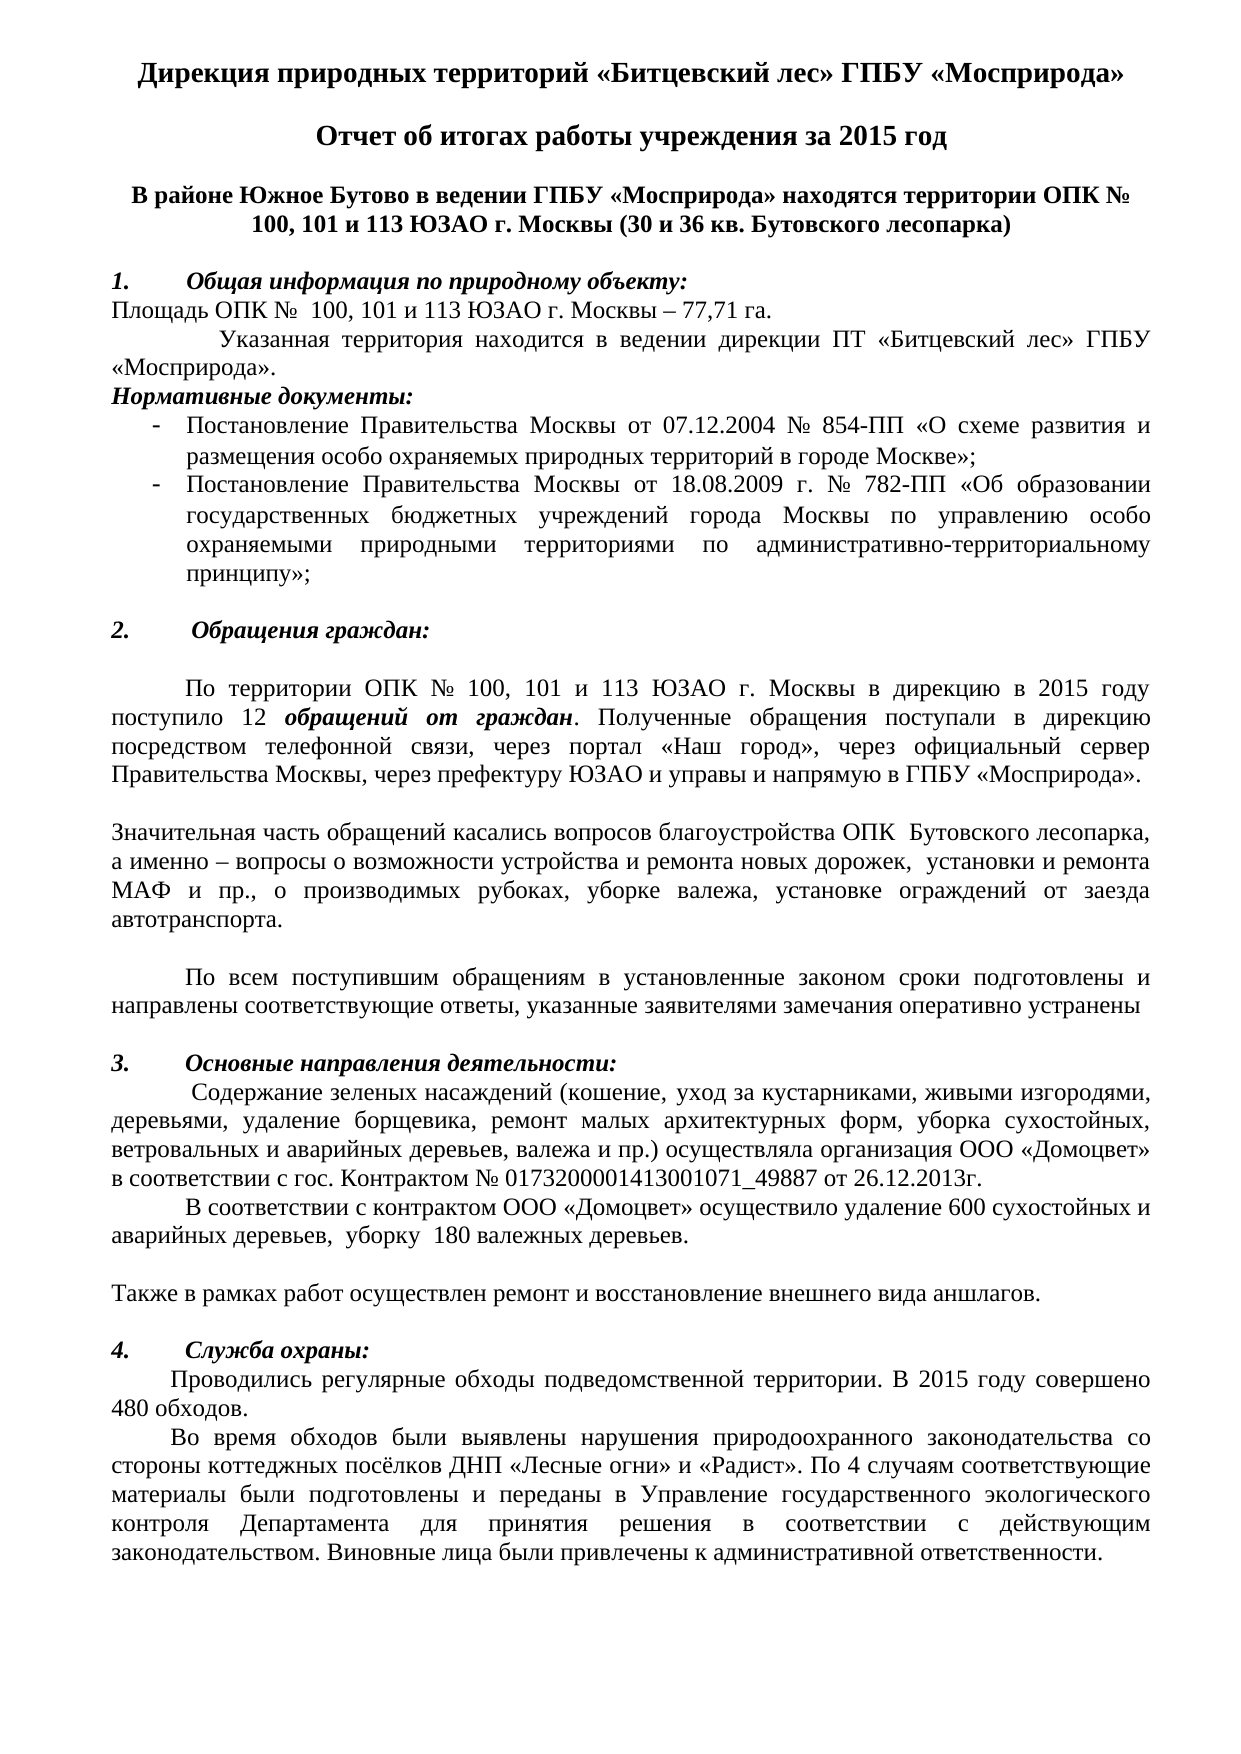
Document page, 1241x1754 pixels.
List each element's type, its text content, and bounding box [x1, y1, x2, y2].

list Основные направления деятельности: [111, 1048, 1152, 1077]
text По всем поступившим обращениям в установленные законом сроки подготовлены и направлены соответствующие ответы, указанные заявителями замечания оперативно устранены [111, 962, 1152, 1019]
text Значительная часть обращений касались вопросов благоустройства ОПК Бутовского лесопарка, а именно – вопросы о возможности устройства и ремонта новых дорожек, установки и ремонта МАФ и пр., о производимых рубоках, уборке валежа, установке ограждений от заезда автотранспорта. [111, 817, 1152, 932]
list Общая информация по природному объекту: [111, 266, 1152, 295]
list Проводились регулярные обходы подведомственной территории. В 2015 году совершено 480 обходов. [111, 1364, 1152, 1422]
text Во время обходов были выявлены нарушения природоохранного законодательства со стороны коттеджных посёлков ДНП «Лесные огни» и «Радист». По 4 случаям соответствующие материалы были подготовлены и переданы в Управление государственного экологического контроля Департамента для принятия решения в соответствии с действующим законодательством. Виновные лица были привлечены к административной ответственности. [111, 1422, 1152, 1565]
list Постановление Правительства Москвы от 18.08.2009 г. № 782-ПП «Об образовании государственных бюджетных учреждений города Москвы по управлению особо охраняемыми природными территориями по административно-территориальному принципу»; [148, 469, 1152, 587]
list Постановление Правительства Москвы от 07.12.2004 № 854-ПП «О схеме развития и размещения особо охраняемых природных территорий в городе Москве»; [148, 410, 1152, 469]
text Указанная территория находится в ведении дирекции ПТ «Битцевский лес» ГПБУ «Мосприрода». [111, 324, 1152, 381]
text В районе Южное Бутово в ведении ГПБУ «Мосприрода» находятся территории ОПК № 100, 101 и 113 ЮЗАО г. Москвы (30 и 36 кв. Бутовского лесопарка) [111, 180, 1152, 237]
text Содержание зеленых насаждений (кошение, уход за кустарниками, живыми изгородями, деревьями, удаление борщевика, ремонт малых архитектурных форм, уборка сухостойных, ветровальных и аварийных деревьев, валежа и пр.) осуществляла организация ООО «Домоцвет» в соответствии с гос. Контрактом № 0173200001413001071_49887 от 26.12.2013г. [111, 1077, 1152, 1192]
list Служба охраны: [111, 1335, 1152, 1364]
text Отчет об итогах работы учреждения за 2015 год [111, 118, 1152, 151]
text Нормативные документы: [111, 381, 1152, 410]
text Площадь ОПК № 100, 101 и 113 ЮЗАО г. Москвы – 77,71 га. [111, 295, 1152, 324]
text В соответствии с контрактом ООО «Домоцвет» осуществило удаление 600 сухостойных и аварийных деревьев, уборку 180 валежных деревьев. [111, 1192, 1152, 1249]
text Дирекция природных территорий «Битцевский лес» ГПБУ «Мосприрода» [111, 55, 1152, 89]
text Также в рамках работ осуществлен ремонт и восстановление внешнего вида аншлагов. [111, 1278, 1152, 1307]
list Обращения граждан: [111, 615, 1152, 644]
text По территории ОПК № 100, 101 и 113 ЮЗАО г. Москвы в дирекцию в 2015 году поступило 12 обращений от граждан. Полученные обращения поступали в дирекцию посредством телефонной связи, через портал «Наш город», через официальный сервер Правительства Москвы, через префектуру ЮЗАО и управы и напрямую в ГПБУ «Мосприрода». [111, 673, 1152, 788]
